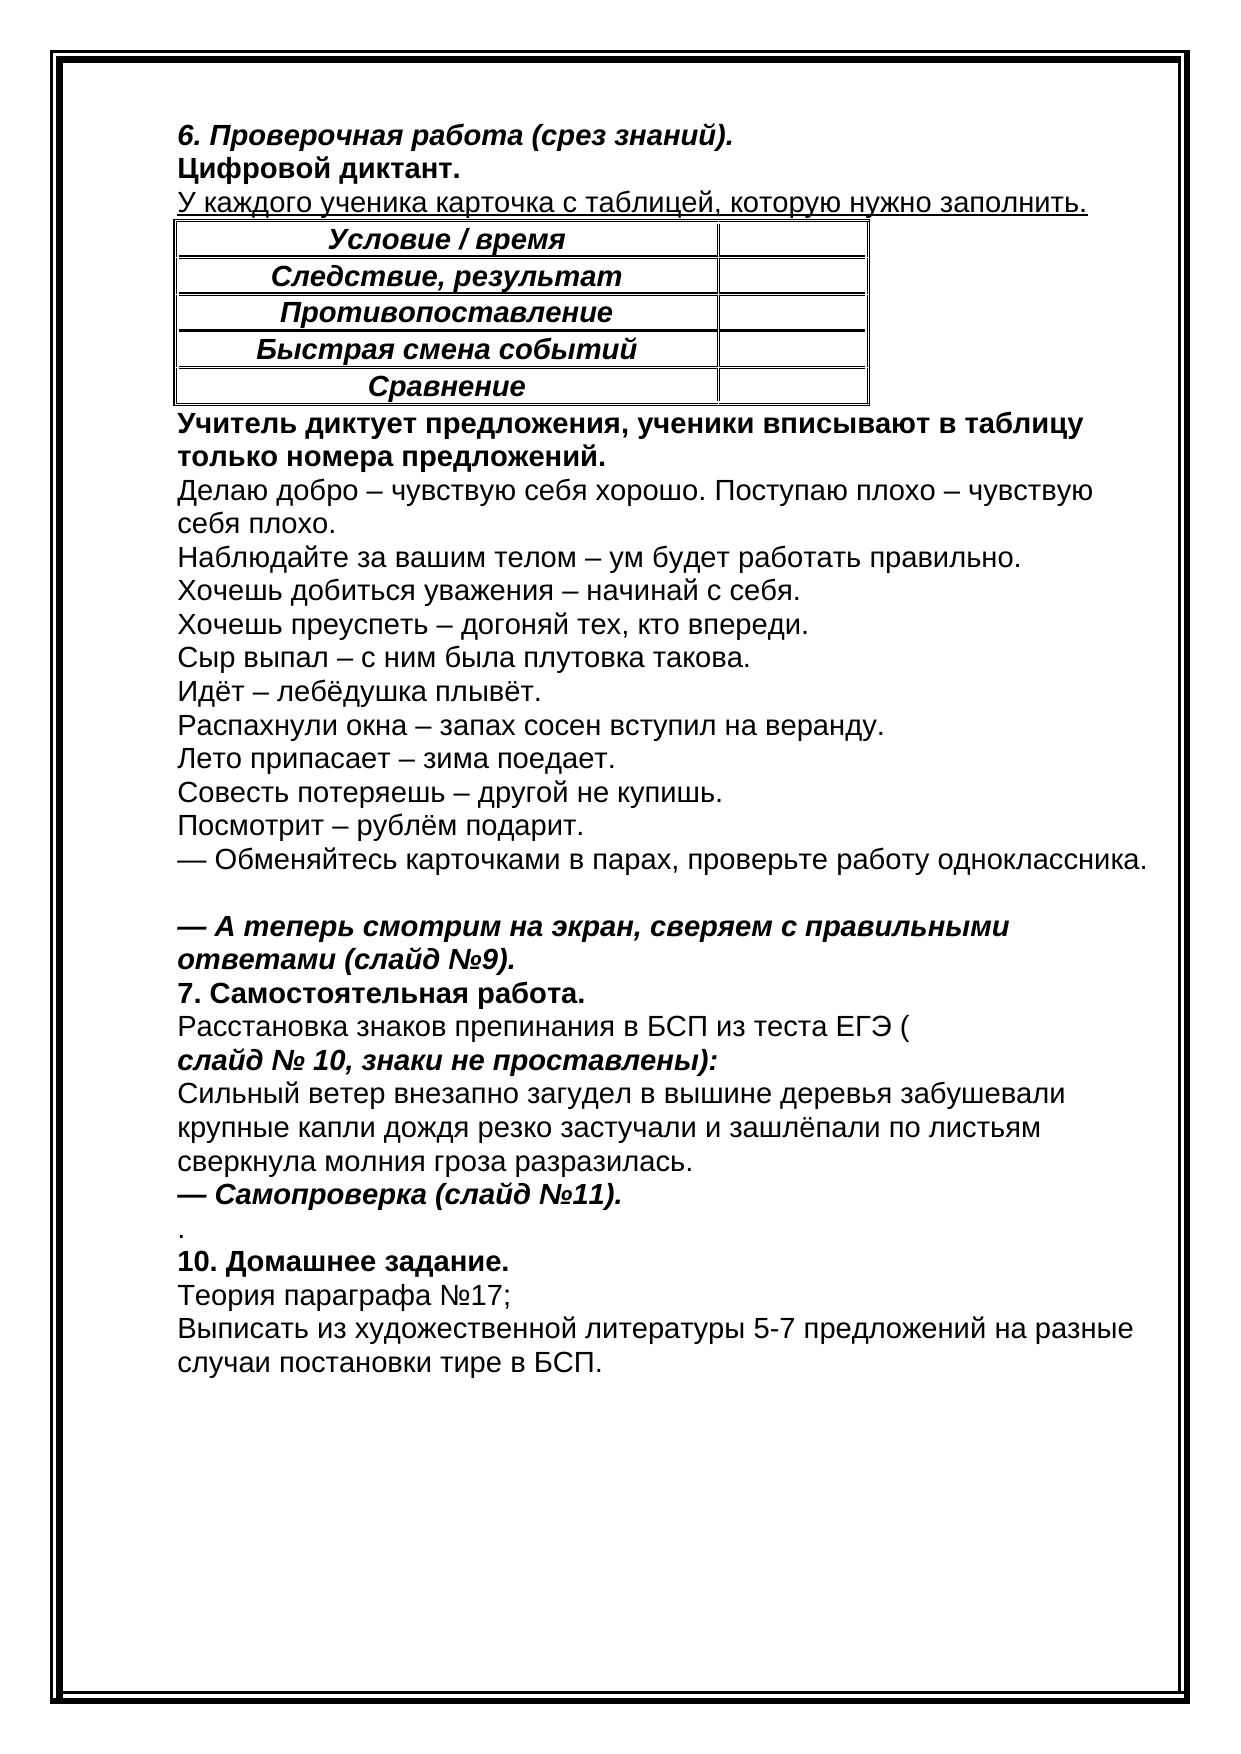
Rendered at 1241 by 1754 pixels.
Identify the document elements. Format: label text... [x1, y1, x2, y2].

text 7. Самостоятельная работа. [177, 976, 1152, 1009]
text Сыр выпал – с ним была плутовка такова. [177, 641, 1152, 674]
text Наблюдайте за вашим телом – ум будет работать правильно. [177, 540, 1152, 573]
text — Обменяйтесь карточками в парах, проверьте работу одноклассника. [177, 842, 1152, 875]
text Хочешь преуспеть – догоняй тех, кто впереди. [177, 607, 1152, 641]
text Расстановка знаков препинания в БСП из теста ЕГЭ ( слайд № 10, знаки не проставлены): [177, 1009, 1152, 1077]
table_cell [720, 292, 867, 329]
text Хочешь добиться уважения – начинай с себя. [177, 573, 1152, 607]
text — Самопроверка (слайд №11). [177, 1177, 1152, 1211]
table_cell Противопоставление [177, 292, 717, 329]
text Посмотрит – рублём подарит. [177, 808, 1152, 842]
text Идёт – лебёдушка плывёт. [177, 674, 1152, 708]
table_header Условие / время [177, 222, 718, 255]
table_cell [720, 329, 867, 366]
table_cell Сравнение [175, 366, 718, 402]
text Учитель диктует предложения, ученики вписывают в таблицу только номера предложений. [177, 406, 1152, 473]
table_cell Быстрая смена событий [177, 329, 717, 366]
text Совесть потеряешь – другой не купишь. [177, 775, 1152, 808]
text — А теперь смотрим на экран, сверяем с правильными ответами (слайд №9). [177, 909, 1152, 976]
text Цифровой диктант. [177, 152, 1152, 185]
text Распахнули окна – запах сосен вступил на веранду. [177, 708, 1152, 741]
text Выписать из художественной литературы 5-7 предложений на разные случаи постановки тире в БСП. [177, 1311, 1152, 1378]
text У каждого ученика карточка с таблицей, которую нужно заполнить. [177, 185, 1152, 219]
text Лето припасает – зима поедает. [177, 741, 1152, 775]
table_cell Следствие, результат [177, 255, 717, 292]
text . 10. Домашнее задание. [177, 1211, 1152, 1278]
table_cell [719, 366, 868, 402]
table_cell [720, 255, 867, 292]
text Теория параграфа №17; [177, 1278, 1152, 1311]
text Сильный ветер внезапно загудел в вышине деревья забушевали крупные капли дождя резко застучали и зашлёпали по листьям сверкнула молния гроза разразилась. [177, 1077, 1152, 1177]
text 6. Проверочная работа (срез знаний). [177, 118, 1152, 152]
table_header [719, 222, 867, 255]
text Делаю добро – чувствую себя хорошо. Поступаю плохо – чувствую себя плохо. [177, 473, 1152, 540]
